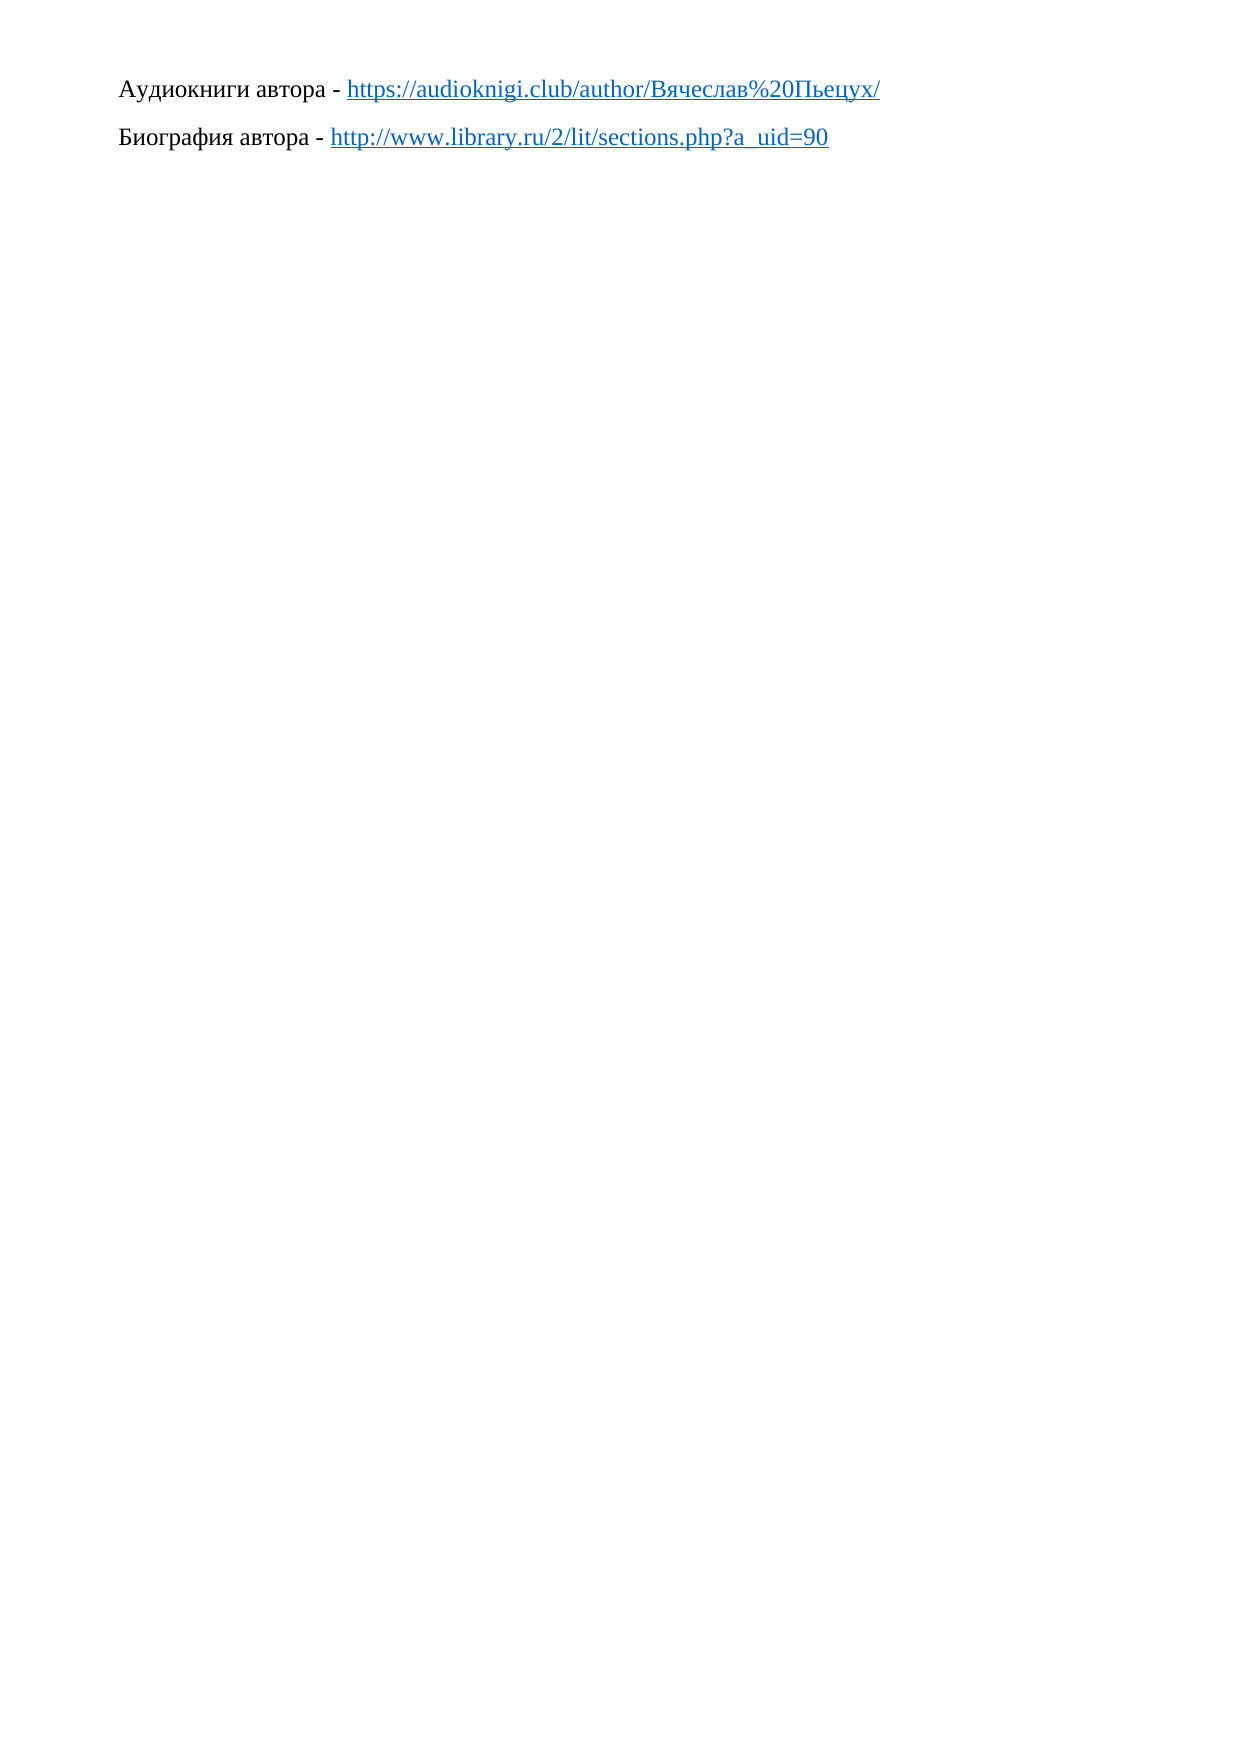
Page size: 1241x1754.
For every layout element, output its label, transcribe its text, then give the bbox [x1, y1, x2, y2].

text Биография автора - http://www.library.ru/2/lit/sections.php?a_uid=90 [118, 122, 1152, 150]
text Аудиокниги автора - https://audioknigi.club/author/Вячеслав%20Пьецух/ [118, 74, 1152, 103]
